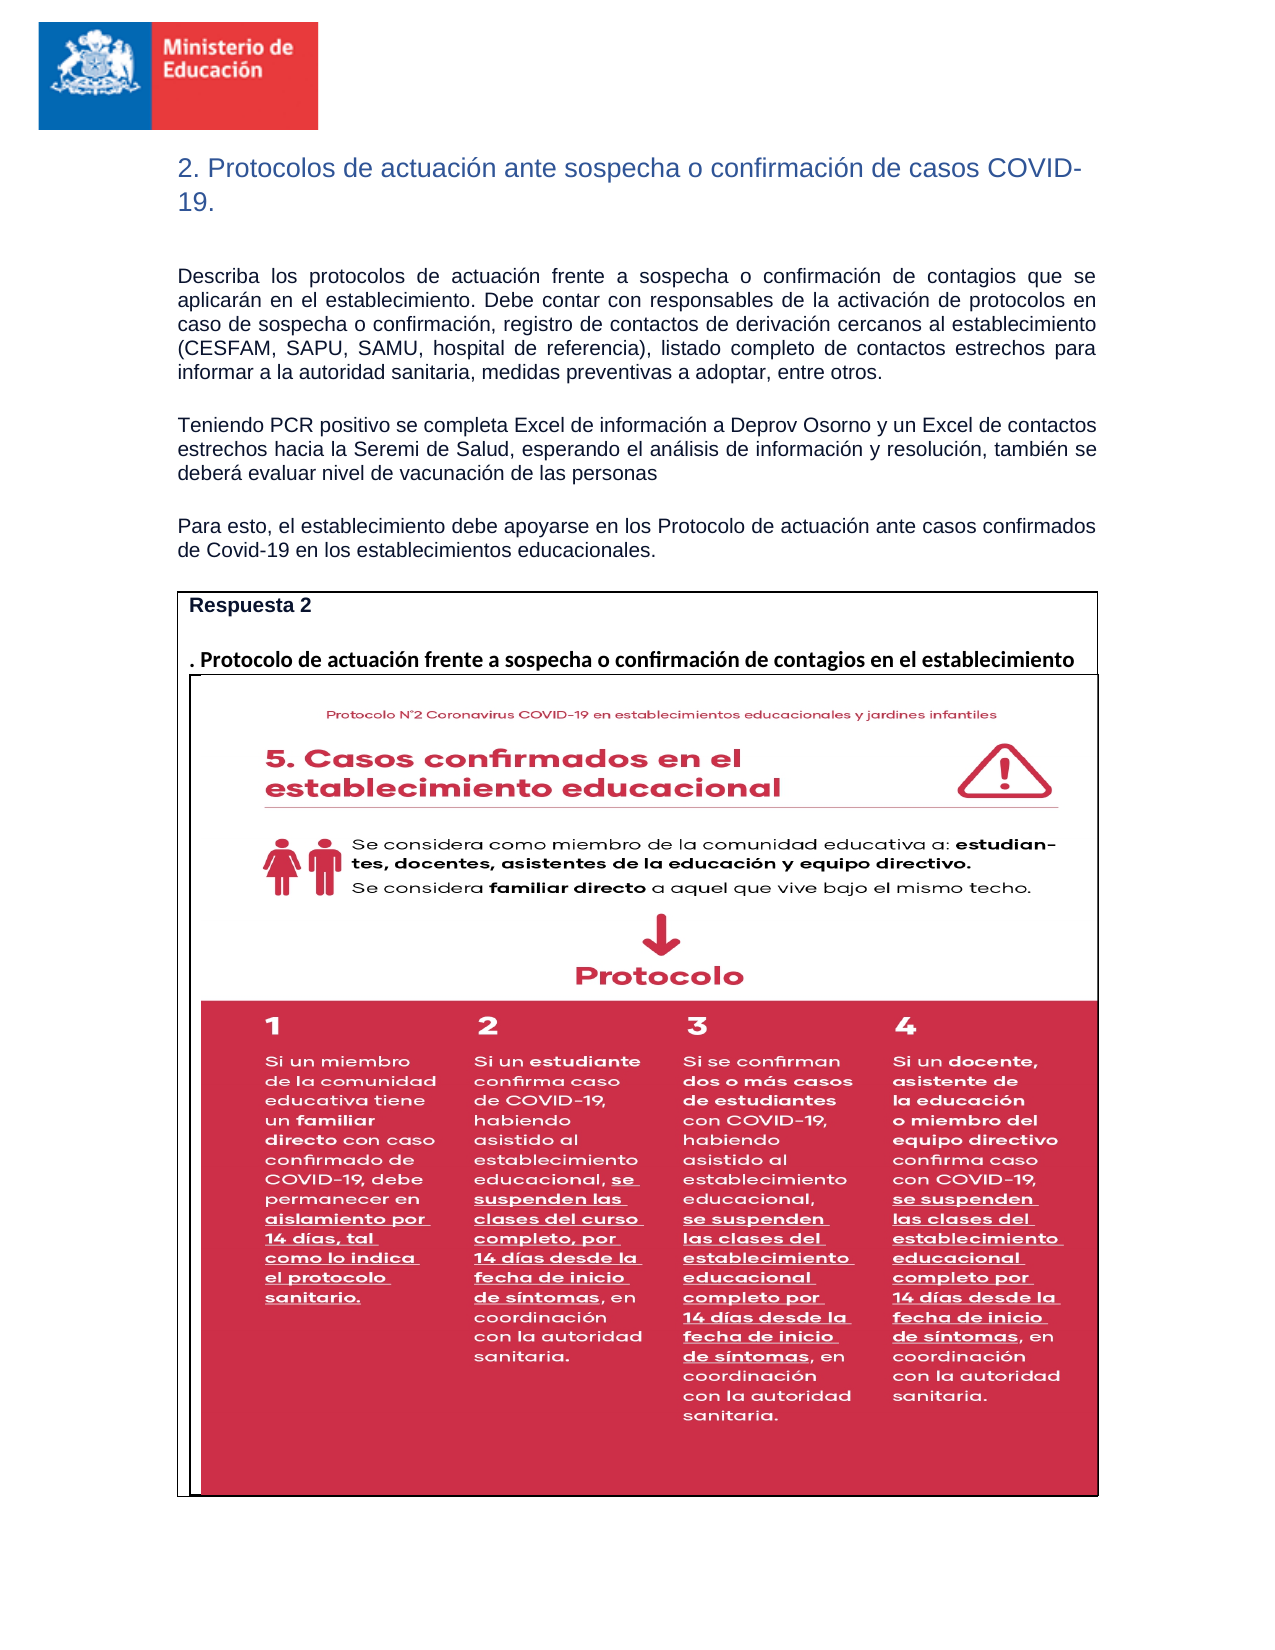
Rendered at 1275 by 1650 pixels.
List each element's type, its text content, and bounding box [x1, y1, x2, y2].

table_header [178, 593, 1097, 1496]
subtitle 2. Protocolos de actuación ante sospecha o confirmación de casos COVID-19. [177, 152, 1098, 217]
text Teniendo PCR positivo se completa Excel de información a Deprov Osorno y un Excel de contactos estrechos hacia la Seremi de Salud, esperando el análisis de información y resolución, también se deberá evaluar nivel de vacunación de las personas [177, 413, 1098, 485]
picture [201, 675, 1098, 1495]
picture [37, 22, 319, 128]
text Describa los protocolos de actuación frente a sospecha o confirmación de contagios que se aplicarán en el establecimiento. Debe contar con responsables de la activación de protocolos en caso de sospecha o confirmación, registro de contactos de derivación cercanos al establecimiento (CESFAM, SAPU, SAMU, hospital de referencia), listado completo de contactos estrechos para informar a la autoridad sanitaria, medidas preventivas a adoptar, entre otros. [177, 264, 1098, 384]
text Para esto, el establecimiento debe apoyarse en los Protocolo de actuación ante casos confirmados de Covid-19 en los establecimientos educacionales. [177, 514, 1098, 562]
